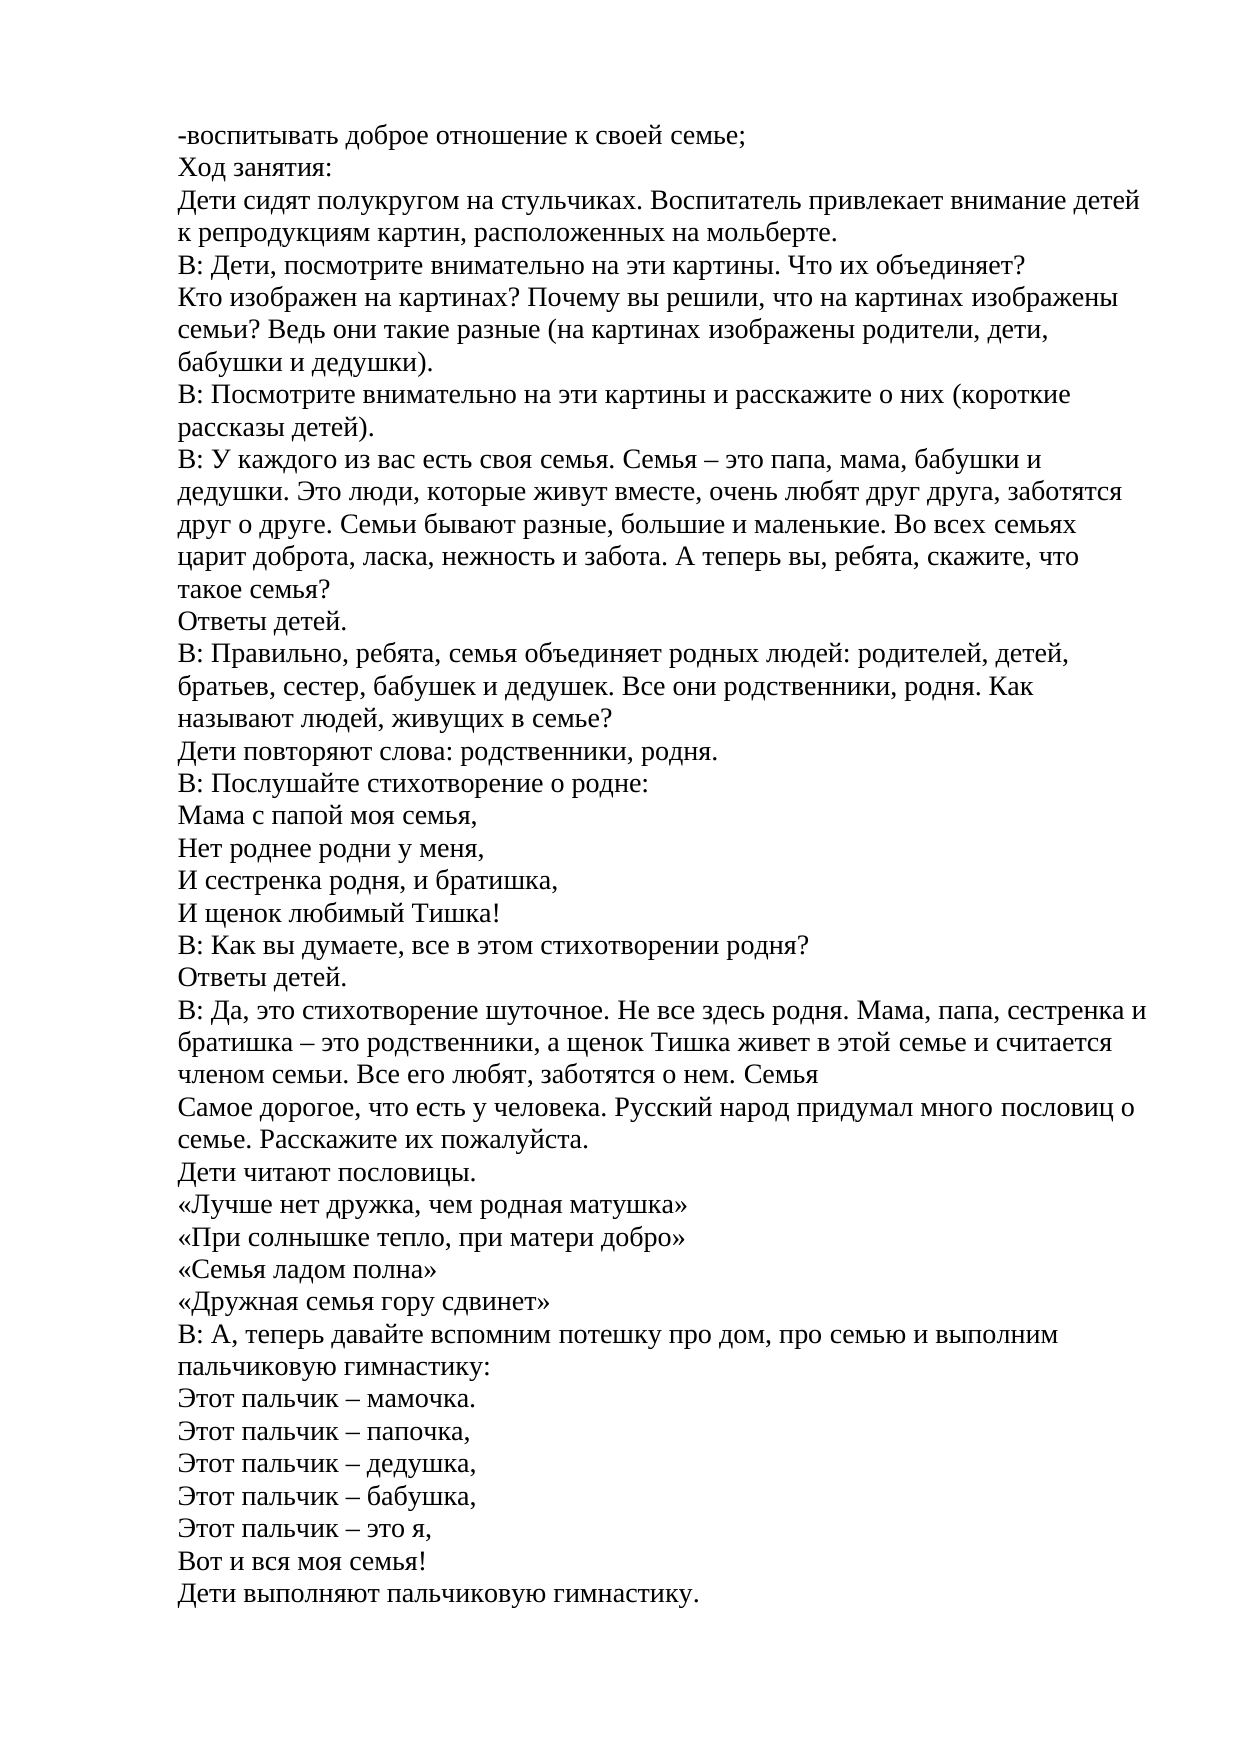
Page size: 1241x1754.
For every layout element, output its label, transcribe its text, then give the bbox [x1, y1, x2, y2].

text Этот пальчик – это я, [177, 1511, 1152, 1543]
text Ответы детей. [177, 960, 1152, 993]
text Нет роднее родни у меня, [177, 831, 1152, 863]
text В: У каждого из вас есть своя семья. Семья – это папа, мама, бабушки и дедушки. Это люди, которые живут вместе, очень любят друг друга, заботятся друг о друге. Семьи бывают разные, большие и маленькие. Во всех семьях царит доброта, ласка, нежность и забота. А теперь вы, ребята, скажите, что такое семья? [177, 442, 1152, 604]
text Дети читают пословицы. [177, 1155, 1152, 1187]
text В: Как вы думаете, все в этом стихотворении родня? [177, 928, 1152, 960]
text «При солнышке тепло, при матери добро» [177, 1219, 1152, 1252]
text Мама с папой моя семья, [177, 798, 1152, 831]
text Дети повторяют слова: родственники, родня. [177, 734, 1152, 766]
text «Дружная семья гору сдвинет» [177, 1284, 1152, 1317]
text В: Послушайте стихотворение о родне: [177, 766, 1152, 798]
text Самое дорогое, что есть у человека. Русский народ придумал много пословиц о семье. Расскажите их пожалуйста. [177, 1090, 1152, 1155]
text Вот и вся моя семья! [177, 1543, 1152, 1576]
text В: Да, это стихотворение шуточное. Не все здесь родня. Мама, папа, сестренка и братишка – это родственники, а щенок Тишка живет в этой семье и считается членом семьи. Все его любят, заботятся о нем. Семья [177, 993, 1152, 1090]
text И щенок любимый Тишка! [177, 896, 1152, 928]
text И сестренка родня, и братишка, [177, 863, 1152, 896]
text Этот пальчик – папочка, [177, 1414, 1152, 1446]
text Ход занятия: [177, 151, 1152, 183]
text В: Посмотрите внимательно на эти картины и расскажите о них (короткие рассказы детей). [177, 377, 1152, 442]
text В: Дети, посмотрите внимательно на эти картины. Что их объединяет? Кто изображен на картинах? Почему вы решили, что на картинах изображены семьи? Ведь они такие разные (на картинах изображены родители, дети, бабушки и дедушки). [177, 248, 1152, 377]
text -воспитывать доброе отношение к своей семье; [177, 118, 1152, 151]
text Дети сидят полукругом на стульчиках. Воспитатель привлекает внимание детей к репродукциям картин, расположенных на мольберте. [177, 183, 1152, 248]
text «Лучше нет дружка, чем родная матушка» [177, 1187, 1152, 1219]
text Этот пальчик – бабушка, [177, 1479, 1152, 1511]
text Этот пальчик – дедушка, [177, 1446, 1152, 1479]
text Дети выполняют пальчиковую гимнастику. [177, 1576, 1152, 1608]
text В: А, теперь давайте вспомним потешку про дом, про семью и выполним пальчиковую гимнастику: [177, 1317, 1152, 1382]
text Ответы детей. [177, 604, 1152, 636]
text В: Правильно, ребята, семья объединяет родных людей: родителей, детей, братьев, сестер, бабушек и дедушек. Все они родственники, родня. Как называют людей, живущих в семье? [177, 636, 1152, 734]
text Этот пальчик – мамочка. [177, 1382, 1152, 1414]
text «Семья ладом полна» [177, 1252, 1152, 1284]
